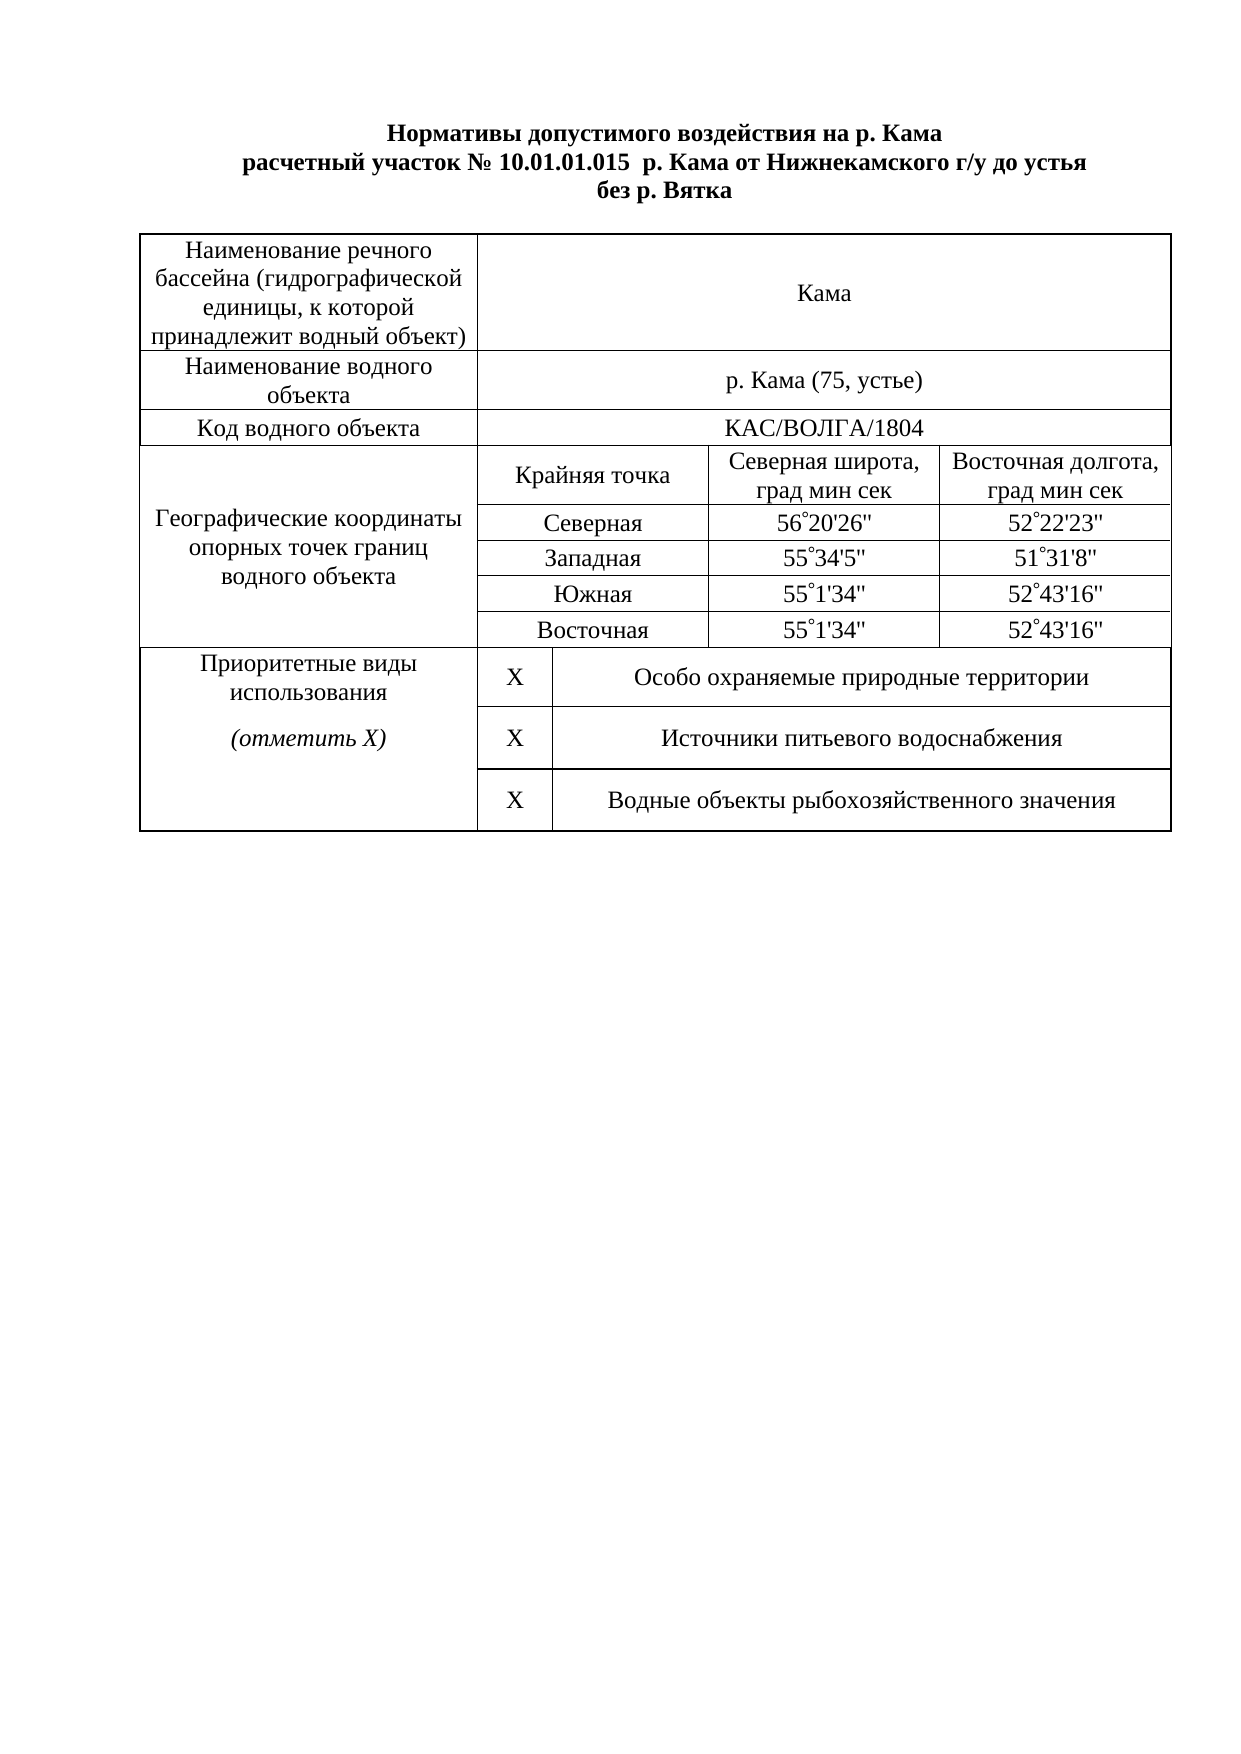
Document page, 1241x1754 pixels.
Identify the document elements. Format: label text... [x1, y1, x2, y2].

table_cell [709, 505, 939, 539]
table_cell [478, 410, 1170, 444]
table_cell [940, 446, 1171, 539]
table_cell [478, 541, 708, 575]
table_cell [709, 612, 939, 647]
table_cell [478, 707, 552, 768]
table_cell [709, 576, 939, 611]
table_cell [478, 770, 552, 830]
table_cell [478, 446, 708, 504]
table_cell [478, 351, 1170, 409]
text Нормативы допустимого воздействия на р. Кама [177, 118, 1152, 147]
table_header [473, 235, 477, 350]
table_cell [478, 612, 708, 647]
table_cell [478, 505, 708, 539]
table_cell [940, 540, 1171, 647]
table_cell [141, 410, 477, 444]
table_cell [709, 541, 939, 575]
text расчетный участок № 10.01.01.015 р. Кама от Нижнекамского г/у до устья [177, 147, 1152, 176]
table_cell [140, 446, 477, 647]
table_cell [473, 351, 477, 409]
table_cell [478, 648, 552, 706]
text без р. Вятка [177, 176, 1152, 204]
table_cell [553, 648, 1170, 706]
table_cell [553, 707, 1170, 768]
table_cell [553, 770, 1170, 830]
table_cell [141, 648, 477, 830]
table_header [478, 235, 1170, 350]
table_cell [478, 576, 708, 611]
